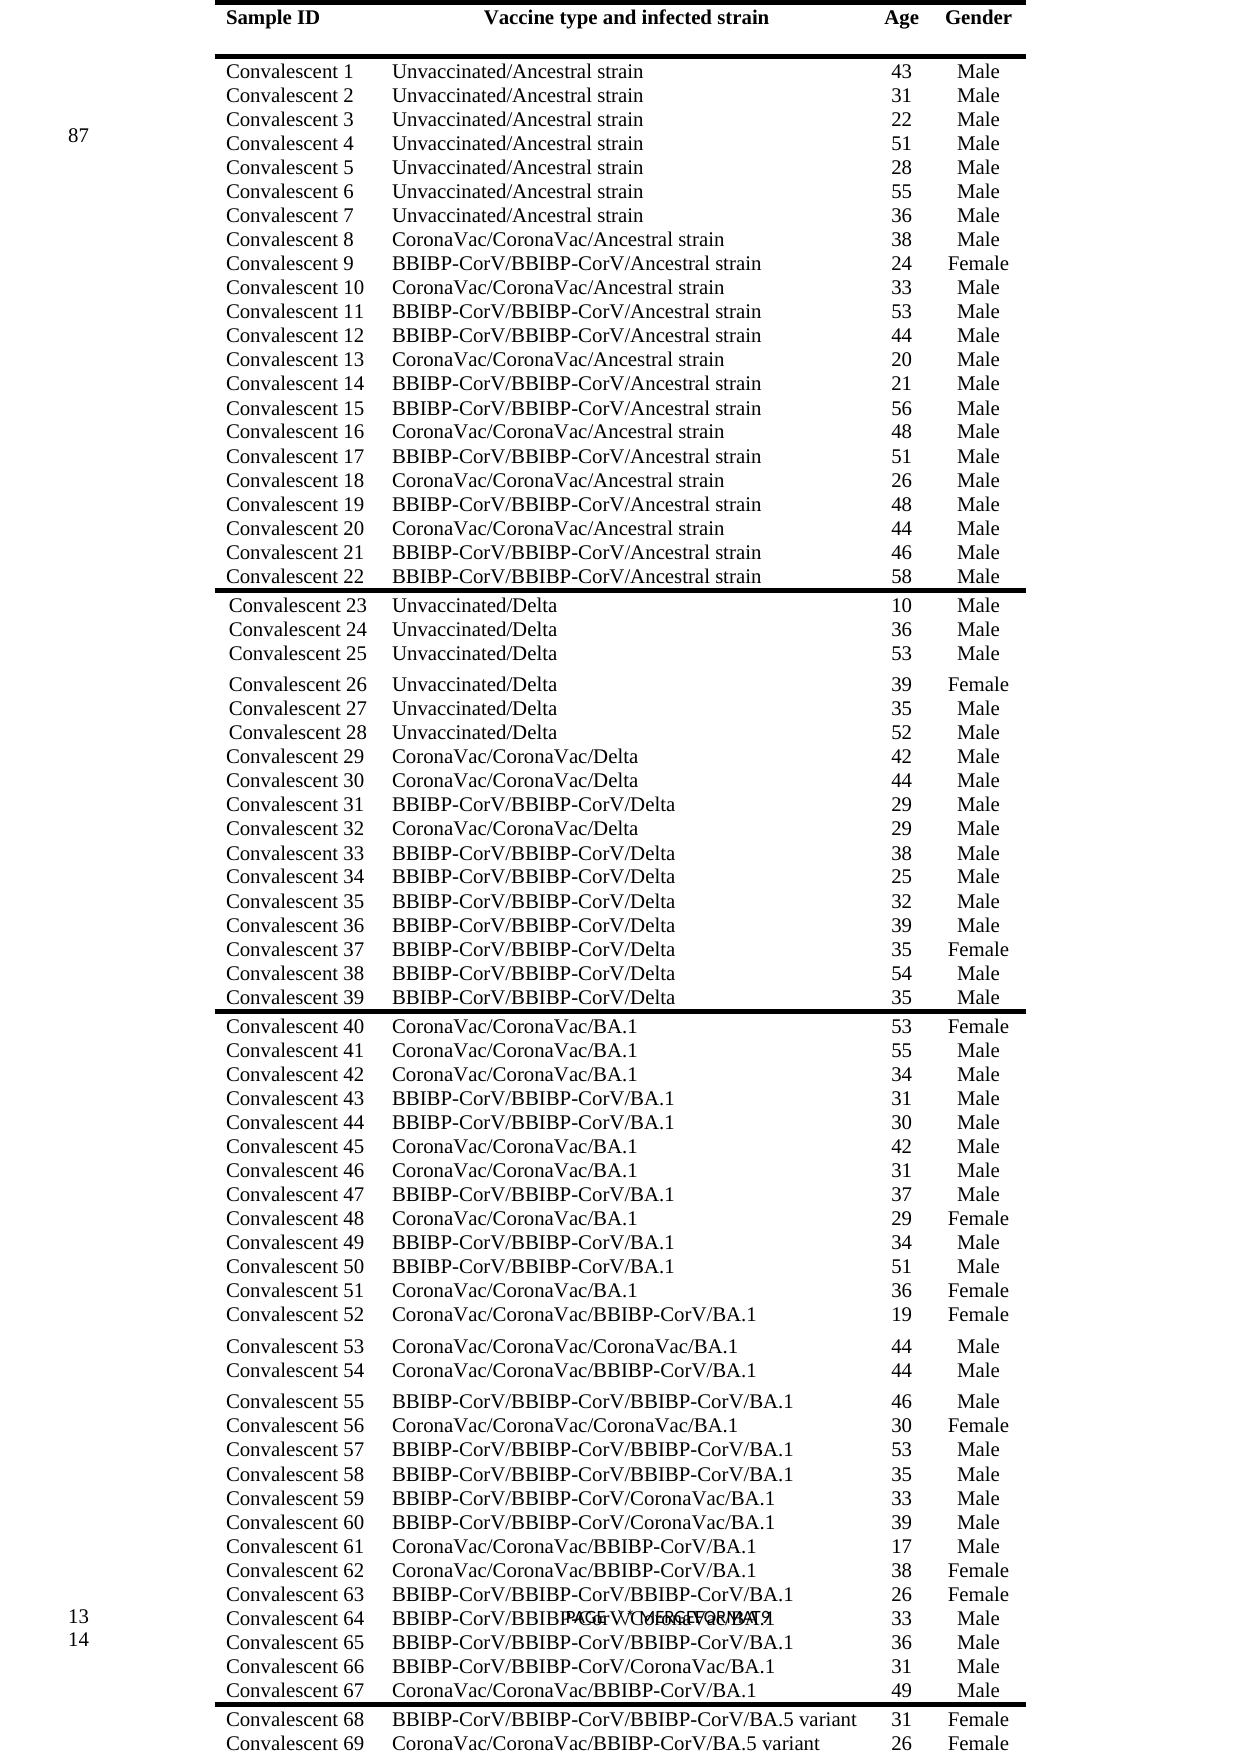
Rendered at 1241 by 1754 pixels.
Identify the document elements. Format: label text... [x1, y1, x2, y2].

table_cell Convalescent 55 [215, 1389, 381, 1413]
table_cell 54 [872, 961, 931, 985]
table_cell Female [931, 1731, 1026, 1754]
table_cell 24 [872, 251, 931, 275]
table_header Sample ID [215, 5, 381, 54]
table_cell 39 [872, 1510, 931, 1534]
table_cell CoronaVac/CoronaVac/Ancestral strain [381, 227, 872, 251]
table_cell Male [931, 395, 1026, 419]
table_cell 44 [872, 516, 931, 540]
table_cell CoronaVac/CoronaVac/BBIBP-CorV/BA.5 variant [381, 1731, 872, 1754]
table_cell Male [931, 1254, 1026, 1278]
table_cell Convalescent 43 [215, 1086, 381, 1110]
table_cell BBIBP-CorV/BBIBP-CorV/BBIBP-CorV/BA.1 [381, 1582, 872, 1606]
table_cell 31 [872, 1086, 931, 1110]
table_cell BBIBP-CorV/BBIBP-CorV/BA.1 [381, 1254, 872, 1278]
table_cell BBIBP-CorV/BBIBP-CorV/BBIBP-CorV/BA.5 variant [381, 1707, 872, 1731]
table_cell Male [931, 617, 1026, 641]
table_cell CoronaVac/CoronaVac/BBIBP-CorV/BA.1 [381, 1358, 872, 1389]
table_cell 31 [872, 83, 931, 107]
table_cell BBIBP-CorV/BBIBP-CorV/Delta [381, 792, 872, 816]
table_cell Convalescent 59 [215, 1486, 381, 1509]
table_cell 52 [872, 720, 931, 744]
table_cell Male [931, 564, 1026, 588]
table_cell Unvaccinated/Delta [381, 617, 872, 641]
table_cell CoronaVac/CoronaVac/BBIBP-CorV/BA.1 [381, 1534, 872, 1558]
table_cell 53 [872, 1438, 931, 1461]
table_cell Male [931, 720, 1026, 744]
table_cell Male [931, 1606, 1026, 1630]
table_cell Male [931, 1510, 1026, 1534]
table_cell 44 [872, 768, 931, 792]
table_cell 44 [872, 1358, 931, 1389]
table_cell CoronaVac/CoronaVac/CoronaVac/BA.1 [381, 1413, 872, 1437]
table_cell 30 [872, 1413, 931, 1437]
table_cell Convalescent 3 [215, 107, 381, 131]
table_cell Male [931, 913, 1026, 937]
table_cell 51 [872, 1254, 931, 1278]
table_cell Convalescent 5 [215, 155, 381, 179]
table_cell Convalescent 57 [215, 1438, 381, 1461]
table_cell Convalescent 2 [215, 83, 381, 107]
table_cell Convalescent 47 [215, 1182, 381, 1206]
table_cell Convalescent 6 [215, 179, 381, 203]
table_cell 35 [872, 696, 931, 720]
table_cell 46 [872, 1389, 931, 1413]
table_cell 26 [872, 468, 931, 492]
table_cell CoronaVac/CoronaVac/BA.1 [381, 1062, 872, 1086]
table_cell Convalescent 17 [215, 444, 381, 468]
table_cell CoronaVac/CoronaVac/BBIBP-CorV/BA.1 [381, 1678, 872, 1702]
table_cell 36 [872, 203, 931, 227]
table_cell Male [931, 155, 1026, 179]
table_cell Convalescent 35 [215, 889, 381, 913]
table_cell Convalescent 13 [215, 347, 381, 371]
table_cell 51 [872, 131, 931, 155]
table_cell 36 [872, 1630, 931, 1654]
table_cell Male [931, 641, 1026, 672]
table_cell Convalescent 27 [215, 696, 381, 720]
table_cell BBIBP-CorV/BBIBP-CorV/Delta [381, 865, 872, 888]
table_cell 53 [872, 641, 931, 672]
table_cell Male [931, 840, 1026, 864]
table_cell Male [931, 1486, 1026, 1509]
table_cell Male [931, 985, 1026, 1009]
table_cell 34 [872, 1230, 931, 1254]
table_cell Male [931, 865, 1026, 888]
table_cell Unvaccinated/Ancestral strain [381, 107, 872, 131]
table_cell 20 [872, 347, 931, 371]
table_cell Female [931, 1206, 1026, 1230]
table_cell Convalescent 52 [215, 1302, 381, 1333]
table_cell Male [931, 744, 1026, 768]
table_cell Male [931, 1062, 1026, 1086]
table_cell Male [931, 816, 1026, 840]
table_cell Convalescent 46 [215, 1158, 381, 1182]
table_cell Unvaccinated/Ancestral strain [381, 131, 872, 155]
table_cell 10 [872, 593, 931, 617]
table_cell 53 [872, 1014, 931, 1038]
table_cell 22 [872, 107, 931, 131]
table_cell 33 [872, 1606, 931, 1630]
table_cell Convalescent 37 [215, 937, 381, 961]
table_cell Male [931, 696, 1026, 720]
table_cell Male [931, 203, 1026, 227]
table_cell Convalescent 67 [215, 1678, 381, 1702]
table_cell BBIBP-CorV/BBIBP-CorV/BBIBP-CorV/BA.1 [381, 1389, 872, 1413]
table_cell Male [931, 468, 1026, 492]
table_cell CoronaVac/CoronaVac/CoronaVac/BA.1 [381, 1334, 872, 1358]
table_cell Convalescent 19 [215, 492, 381, 516]
table_cell Convalescent 36 [215, 913, 381, 937]
table_cell Convalescent 29 [215, 744, 381, 768]
table_cell 34 [872, 1062, 931, 1086]
table_cell Male [931, 299, 1026, 323]
table_cell BBIBP-CorV/BBIBP-CorV/BBIBP-CorV/BA.1 [381, 1461, 872, 1486]
table_cell BBIBP-CorV/BBIBP-CorV/Delta [381, 889, 872, 913]
table_cell 38 [872, 227, 931, 251]
table_cell BBIBP-CorV/BBIBP-CorV/Delta [381, 840, 872, 864]
table_cell 44 [872, 323, 931, 347]
table_cell BBIBP-CorV/BBIBP-CorV/CoronaVac/BA.1 [381, 1654, 872, 1678]
table_cell 35 [872, 985, 931, 1009]
table_cell Male [931, 371, 1026, 395]
table_cell Convalescent 34 [215, 865, 381, 888]
table_cell Convalescent 41 [215, 1038, 381, 1062]
table_cell 31 [872, 1707, 931, 1731]
table_cell Convalescent 24 [215, 617, 381, 641]
table_cell Unvaccinated/Delta [381, 641, 872, 672]
table_header Vaccine type and infected strain [381, 5, 872, 54]
table_cell BBIBP-CorV/BBIBP-CorV/Delta [381, 985, 872, 1009]
table_cell Convalescent 31 [215, 792, 381, 816]
table_cell CoronaVac/CoronaVac/Delta [381, 816, 872, 840]
table_cell 58 [872, 564, 931, 588]
table_cell Convalescent 10 [215, 275, 381, 299]
table_cell Convalescent 51 [215, 1278, 381, 1302]
table_cell BBIBP-CorV/BBIBP-CorV/BBIBP-CorV/BA.1 [381, 1630, 872, 1654]
table_cell CoronaVac/CoronaVac/BA.1 [381, 1158, 872, 1182]
table_cell Unvaccinated/Ancestral strain [381, 59, 872, 83]
table_cell 42 [872, 1134, 931, 1158]
table_cell BBIBP-CorV/BBIBP-CorV/BA.1 [381, 1086, 872, 1110]
table_cell Convalescent 60 [215, 1510, 381, 1534]
table_cell Male [931, 275, 1026, 299]
table_cell Female [931, 937, 1026, 961]
table_cell Convalescent 12 [215, 323, 381, 347]
table_cell Female [931, 1707, 1026, 1731]
table_cell 38 [872, 840, 931, 864]
table_cell Male [931, 961, 1026, 985]
table_cell 29 [872, 1206, 931, 1230]
table_cell Unvaccinated/Delta [381, 672, 872, 696]
table_cell BBIBP-CorV/BBIBP-CorV/BA.1 [381, 1230, 872, 1254]
table_cell Female [931, 1278, 1026, 1302]
table_cell 36 [872, 617, 931, 641]
table_cell Convalescent 49 [215, 1230, 381, 1254]
table_cell Convalescent 21 [215, 540, 381, 564]
table_header Age [872, 5, 931, 54]
table_cell Male [931, 1438, 1026, 1461]
table_cell 19 [872, 1302, 931, 1333]
table_cell CoronaVac/CoronaVac/Delta [381, 768, 872, 792]
table_cell Male [931, 540, 1026, 564]
table_cell 48 [872, 420, 931, 443]
table_cell Convalescent 25 [215, 641, 381, 672]
table_cell Male [931, 1534, 1026, 1558]
table_cell 46 [872, 540, 931, 564]
table_cell Convalescent 32 [215, 816, 381, 840]
table_cell Female [931, 1014, 1026, 1038]
table_cell Convalescent 44 [215, 1110, 381, 1134]
table_cell 33 [872, 275, 931, 299]
table_cell 33 [872, 1486, 931, 1509]
table_cell CoronaVac/CoronaVac/Ancestral strain [381, 347, 872, 371]
table_cell 31 [872, 1158, 931, 1182]
table_cell BBIBP-CorV/BBIBP-CorV/Delta [381, 961, 872, 985]
table_cell Unvaccinated/Delta [381, 720, 872, 744]
table_cell CoronaVac/CoronaVac/BBIBP-CorV/BA.1 [381, 1302, 872, 1333]
table_cell Convalescent 33 [215, 840, 381, 864]
table_cell Male [931, 107, 1026, 131]
table_cell 26 [872, 1731, 931, 1754]
table_cell Convalescent 28 [215, 720, 381, 744]
table_cell CoronaVac/CoronaVac/BA.1 [381, 1206, 872, 1230]
table_cell Male [931, 516, 1026, 540]
table_cell Convalescent 63 [215, 1582, 381, 1606]
table_cell Convalescent 54 [215, 1358, 381, 1389]
table_cell Convalescent 45 [215, 1134, 381, 1158]
table_cell BBIBP-CorV/BBIBP-CorV/BBIBP-CorV/BA.1 [381, 1438, 872, 1461]
table_cell Convalescent 23 [215, 593, 381, 617]
table_cell Convalescent 15 [215, 395, 381, 419]
table_cell 39 [872, 913, 931, 937]
table_header Gender [931, 5, 1026, 54]
table_cell Convalescent 9 [215, 251, 381, 275]
table_cell Convalescent 39 [215, 985, 381, 1009]
table_cell 31 [872, 1654, 931, 1678]
table_cell Convalescent 26 [215, 672, 381, 696]
table_cell BBIBP-CorV/BBIBP-CorV/CoronaVac/BA.1 [381, 1510, 872, 1534]
table_cell 30 [872, 1110, 931, 1134]
table_cell 51 [872, 444, 931, 468]
table_cell Convalescent 7 [215, 203, 381, 227]
table_cell Female [931, 1582, 1026, 1606]
table_cell Convalescent 22 [215, 564, 381, 588]
table_cell 39 [872, 672, 931, 696]
table_cell Male [931, 1654, 1026, 1678]
table_cell Male [931, 323, 1026, 347]
table_cell BBIBP-CorV/BBIBP-CorV/BA.1 [381, 1182, 872, 1206]
table_cell Male [931, 889, 1026, 913]
table_cell 49 [872, 1678, 931, 1702]
table_cell Female [931, 672, 1026, 696]
table_cell 29 [872, 792, 931, 816]
table_cell Male [931, 1182, 1026, 1206]
table_cell BBIBP-CorV/BBIBP-CorV/CoronaVac/BA.1 [381, 1606, 872, 1630]
table_cell Male [931, 593, 1026, 617]
table_cell BBIBP-CorV/BBIBP-CorV/Ancestral strain [381, 251, 872, 275]
table_cell Male [931, 1630, 1026, 1654]
table_cell Male [931, 1086, 1026, 1110]
table_cell BBIBP-CorV/BBIBP-CorV/Delta [381, 913, 872, 937]
table_cell Unvaccinated/Delta [381, 696, 872, 720]
table_cell Male [931, 420, 1026, 443]
table_cell Convalescent 16 [215, 420, 381, 443]
table_cell BBIBP-CorV/BBIBP-CorV/Ancestral strain [381, 444, 872, 468]
table_cell Female [931, 1558, 1026, 1582]
table_cell BBIBP-CorV/BBIBP-CorV/Ancestral strain [381, 299, 872, 323]
table_cell Convalescent 64 [215, 1606, 381, 1630]
table_cell Convalescent 58 [215, 1461, 381, 1486]
table_cell 53 [872, 299, 931, 323]
table_cell 55 [872, 179, 931, 203]
table_cell BBIBP-CorV/BBIBP-CorV/CoronaVac/BA.1 [381, 1486, 872, 1509]
table_cell Female [931, 1302, 1026, 1333]
table_cell BBIBP-CorV/BBIBP-CorV/BA.1 [381, 1110, 872, 1134]
table_cell 26 [872, 1582, 931, 1606]
table_cell 17 [872, 1534, 931, 1558]
table_cell CoronaVac/CoronaVac/Delta [381, 744, 872, 768]
table_cell Male [931, 1334, 1026, 1358]
table_cell Male [931, 1678, 1026, 1702]
table_cell 29 [872, 816, 931, 840]
table_cell CoronaVac/CoronaVac/Ancestral strain [381, 516, 872, 540]
table_cell CoronaVac/CoronaVac/BBIBP-CorV/BA.1 [381, 1558, 872, 1582]
table_cell Convalescent 30 [215, 768, 381, 792]
table_cell BBIBP-CorV/BBIBP-CorV/Ancestral strain [381, 564, 872, 588]
table_cell CoronaVac/CoronaVac/BA.1 [381, 1134, 872, 1158]
table_cell CoronaVac/CoronaVac/BA.1 [381, 1038, 872, 1062]
table_cell Convalescent 14 [215, 371, 381, 395]
table_cell 48 [872, 492, 931, 516]
table_cell Male [931, 1134, 1026, 1158]
table_cell Unvaccinated/Ancestral strain [381, 179, 872, 203]
table_cell CoronaVac/CoronaVac/BA.1 [381, 1014, 872, 1038]
table_cell Convalescent 18 [215, 468, 381, 492]
table_cell Male [931, 131, 1026, 155]
table_cell 32 [872, 889, 931, 913]
table_cell Female [931, 1413, 1026, 1437]
table_cell Male [931, 1038, 1026, 1062]
table_cell 38 [872, 1558, 931, 1582]
table_cell 35 [872, 1461, 931, 1486]
table_cell Male [931, 227, 1026, 251]
table_cell 44 [872, 1334, 931, 1358]
table_cell Convalescent 4 [215, 131, 381, 155]
table_cell 28 [872, 155, 931, 179]
table_cell 55 [872, 1038, 931, 1062]
table_cell BBIBP-CorV/BBIBP-CorV/Ancestral strain [381, 540, 872, 564]
table_cell Female [931, 251, 1026, 275]
table_cell Male [931, 59, 1026, 83]
table_cell Male [931, 1230, 1026, 1254]
table_cell 35 [872, 937, 931, 961]
table_cell Convalescent 42 [215, 1062, 381, 1086]
table_cell Male [931, 179, 1026, 203]
table_cell Male [931, 347, 1026, 371]
table_cell Male [931, 792, 1026, 816]
table_cell Convalescent 48 [215, 1206, 381, 1230]
table_cell Convalescent 61 [215, 1534, 381, 1558]
table_cell BBIBP-CorV/BBIBP-CorV/Ancestral strain [381, 492, 872, 516]
table_cell 37 [872, 1182, 931, 1206]
table_cell 36 [872, 1278, 931, 1302]
table_cell Unvaccinated/Ancestral strain [381, 155, 872, 179]
table_cell Convalescent 20 [215, 516, 381, 540]
table_cell BBIBP-CorV/BBIBP-CorV/Ancestral strain [381, 371, 872, 395]
table_cell Convalescent 1 [215, 59, 381, 83]
table_cell Convalescent 8 [215, 227, 381, 251]
table_cell Convalescent 68 [215, 1707, 381, 1731]
table_cell CoronaVac/CoronaVac/Ancestral strain [381, 468, 872, 492]
table_cell BBIBP-CorV/BBIBP-CorV/Ancestral strain [381, 395, 872, 419]
table_cell Male [931, 768, 1026, 792]
table_cell Unvaccinated/Ancestral strain [381, 203, 872, 227]
table_cell Unvaccinated/Ancestral strain [381, 83, 872, 107]
table_cell Convalescent 11 [215, 299, 381, 323]
table_cell CoronaVac/CoronaVac/Ancestral strain [381, 275, 872, 299]
table_cell Convalescent 50 [215, 1254, 381, 1278]
table_cell Convalescent 66 [215, 1654, 381, 1678]
table_cell 56 [872, 395, 931, 419]
table_cell Unvaccinated/Delta [381, 593, 872, 617]
table_cell CoronaVac/CoronaVac/Ancestral strain [381, 420, 872, 443]
table_cell Convalescent 40 [215, 1014, 381, 1038]
table_cell Convalescent 53 [215, 1334, 381, 1358]
table_cell 43 [872, 59, 931, 83]
table_cell Convalescent 62 [215, 1558, 381, 1582]
table_cell Convalescent 38 [215, 961, 381, 985]
table_cell Male [931, 1461, 1026, 1486]
table_cell Convalescent 65 [215, 1630, 381, 1654]
table_cell 25 [872, 865, 931, 888]
table_cell Male [931, 1389, 1026, 1413]
table_cell CoronaVac/CoronaVac/BA.1 [381, 1278, 872, 1302]
table_cell Male [931, 1110, 1026, 1134]
table_cell 21 [872, 371, 931, 395]
table_cell BBIBP-CorV/BBIBP-CorV/Delta [381, 937, 872, 961]
table_cell Convalescent 69 [215, 1731, 381, 1754]
table_cell Male [931, 444, 1026, 468]
table_cell Male [931, 1158, 1026, 1182]
table_cell BBIBP-CorV/BBIBP-CorV/Ancestral strain [381, 323, 872, 347]
table_cell Male [931, 492, 1026, 516]
table_cell 42 [872, 744, 931, 768]
table_cell Male [931, 83, 1026, 107]
table_cell Male [931, 1358, 1026, 1389]
table_cell Convalescent 56 [215, 1413, 381, 1437]
